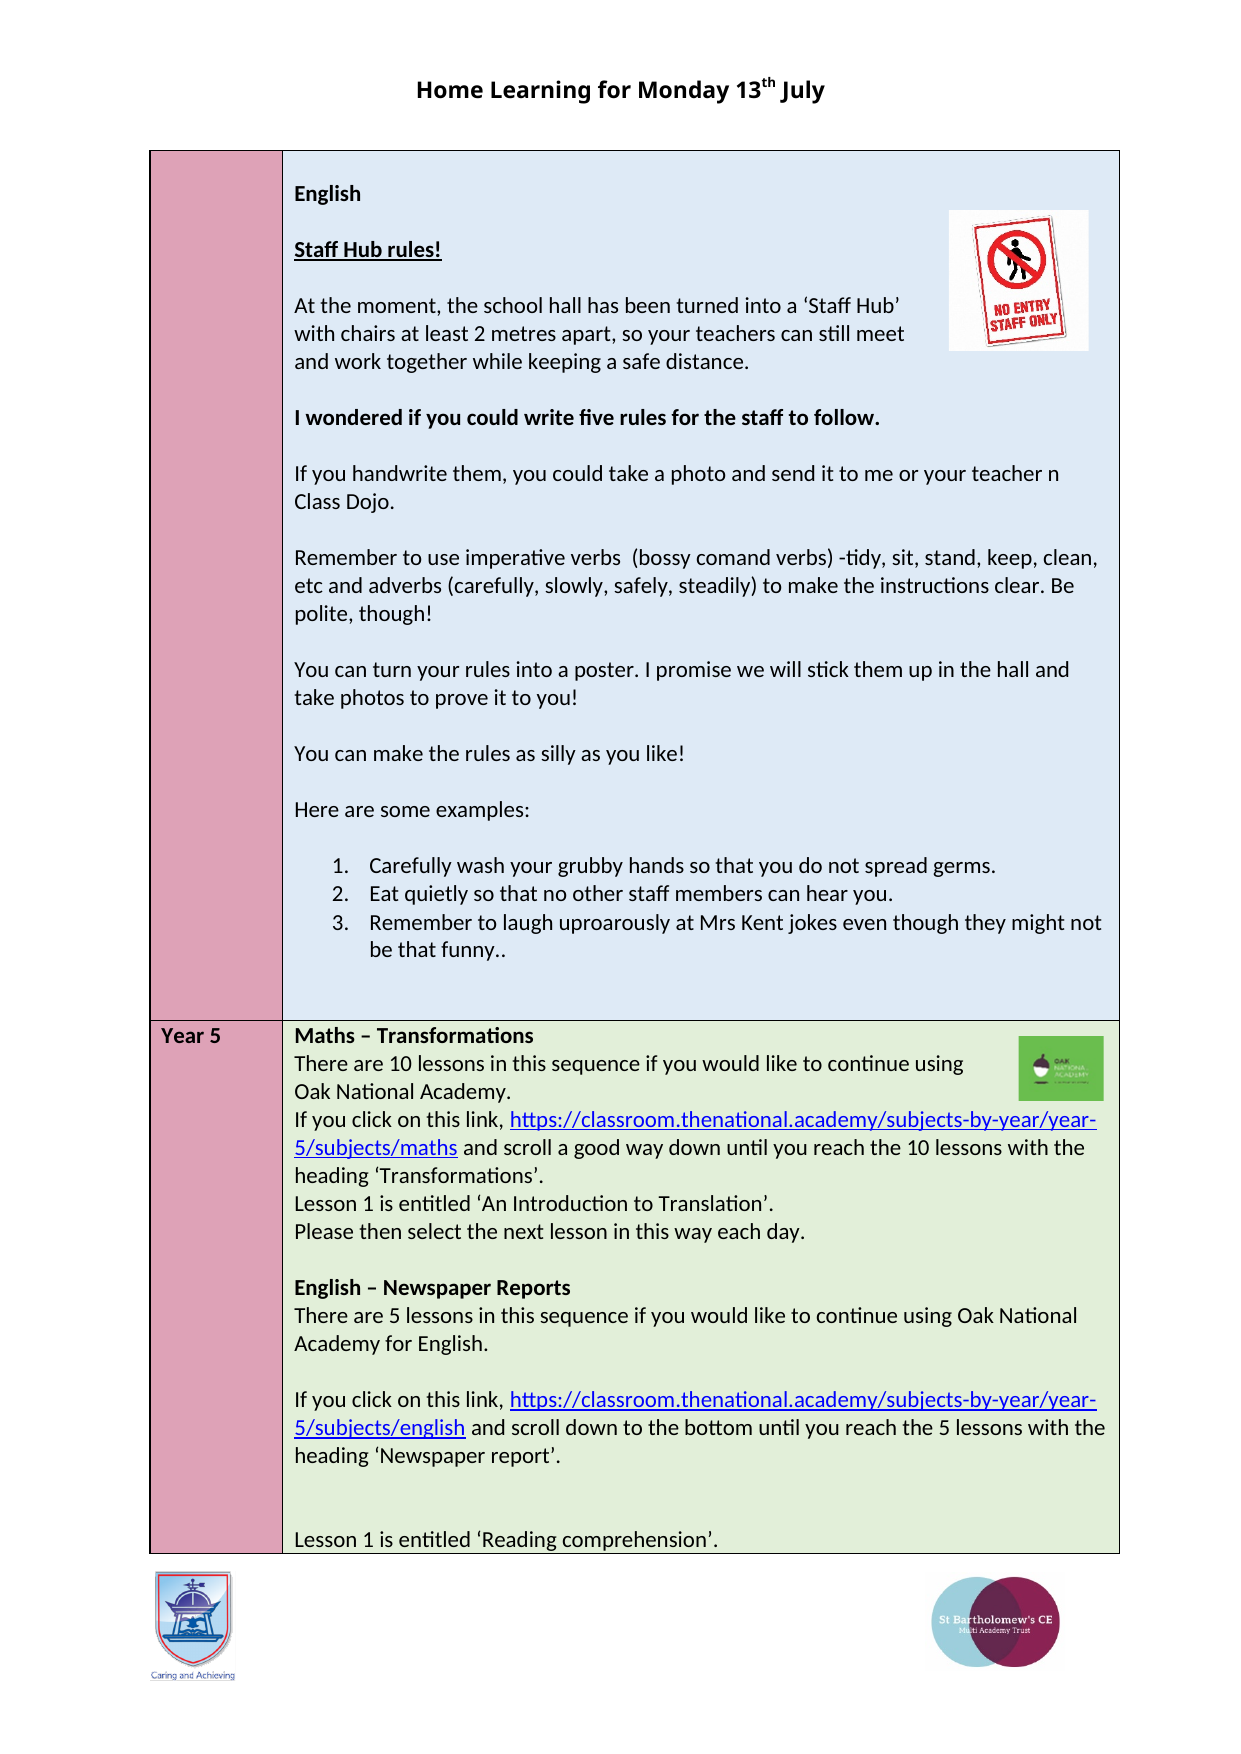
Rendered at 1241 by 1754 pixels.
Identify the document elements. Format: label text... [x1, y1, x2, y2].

picture [948, 210, 1089, 351]
picture [150, 1571, 236, 1681]
table_cell [151, 151, 282, 1020]
table_cell Year 5 [151, 1021, 282, 1553]
picture [1018, 1036, 1104, 1101]
picture [925, 1572, 1066, 1671]
